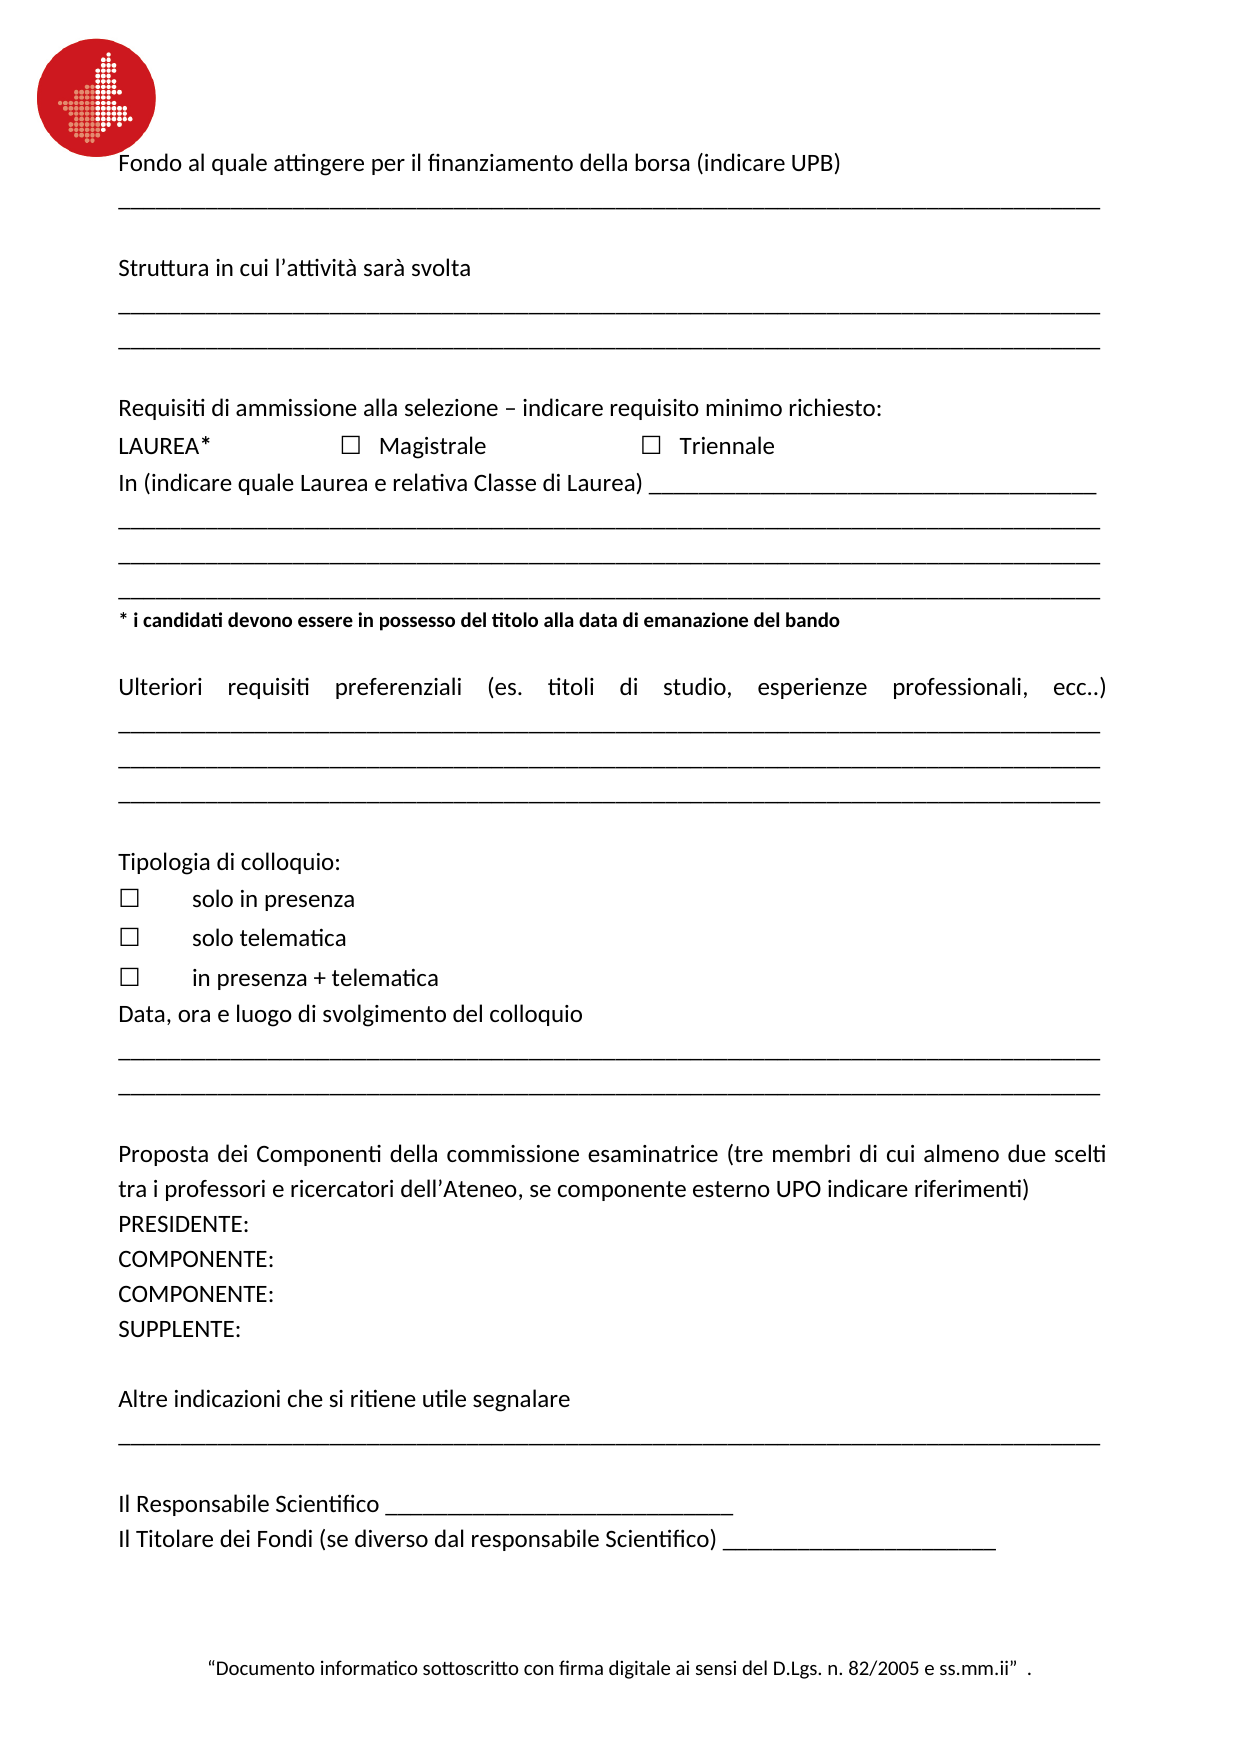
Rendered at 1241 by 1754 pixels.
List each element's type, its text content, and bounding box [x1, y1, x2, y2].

text _______________________________________________________________________________ [118, 1418, 1108, 1449]
text ______________________________________________________________________________________________________________________________________________________________ [118, 288, 1108, 353]
text Altre indicazioni che si ritiene utile segnalare [118, 1383, 1108, 1414]
text COMPONENTE: [118, 1278, 1108, 1309]
text * i candidati devono essere in possesso del titolo alla data di emanazione del bando [118, 607, 1108, 632]
text Struttura in cui l’attività sarà svolta [118, 253, 1108, 283]
text Tipologia di colloquio: [118, 846, 1152, 876]
text _______________________________________________________________________________ [118, 502, 1108, 532]
text _______________________________________________________________________________ [118, 776, 1108, 806]
text Data, ora e luogo di svolgimento del colloquio [118, 998, 1108, 1029]
picture [33, 33, 159, 164]
text COMPONENTE: [118, 1243, 1108, 1274]
text Ulteriori requisiti preferenziali (es. titoli di studio, esperienze professionali, ecc..) _______________________________________________________________________________ [118, 671, 1108, 736]
text Il Titolare dei Fondi (se diverso dal responsabile Scientifico) ______________________ [118, 1523, 1108, 1554]
text _______________________________________________________________________________ [118, 741, 1108, 771]
text Il Responsabile Scientifico ____________________________ [118, 1488, 1108, 1519]
text ______________________________________________________________________________________________________________________________________________________________ [118, 1033, 1108, 1099]
text LAUREA* Magistrale Triennale [118, 428, 1108, 462]
text In (indicare quale Laurea e relativa Classe di Laurea) ____________________________________ [118, 467, 1108, 497]
text SUPPLENTE: [118, 1313, 1108, 1344]
text solo in presenza [118, 881, 1152, 915]
text solo telematica [118, 920, 1152, 954]
text _______________________________________________________________________________ [118, 183, 1108, 213]
text Fondo al quale attingere per il finanziamento della borsa (indicare UPB) [118, 148, 1108, 178]
text _______________________________________________________________________________ [118, 537, 1108, 567]
text Proposta dei Componenti della commissione esaminatrice (tre membri di cui almeno due scelti tra i professori e ricercatori dell’Ateneo, se componente esterno UPO indicare riferimenti) [118, 1138, 1108, 1204]
text in presenza + telematica [118, 959, 1152, 993]
text PRESIDENTE: [118, 1208, 1108, 1239]
text _______________________________________________________________________________ [118, 572, 1108, 602]
text Requisiti di ammissione alla selezione – indicare requisito minimo richiesto: [118, 393, 1108, 423]
